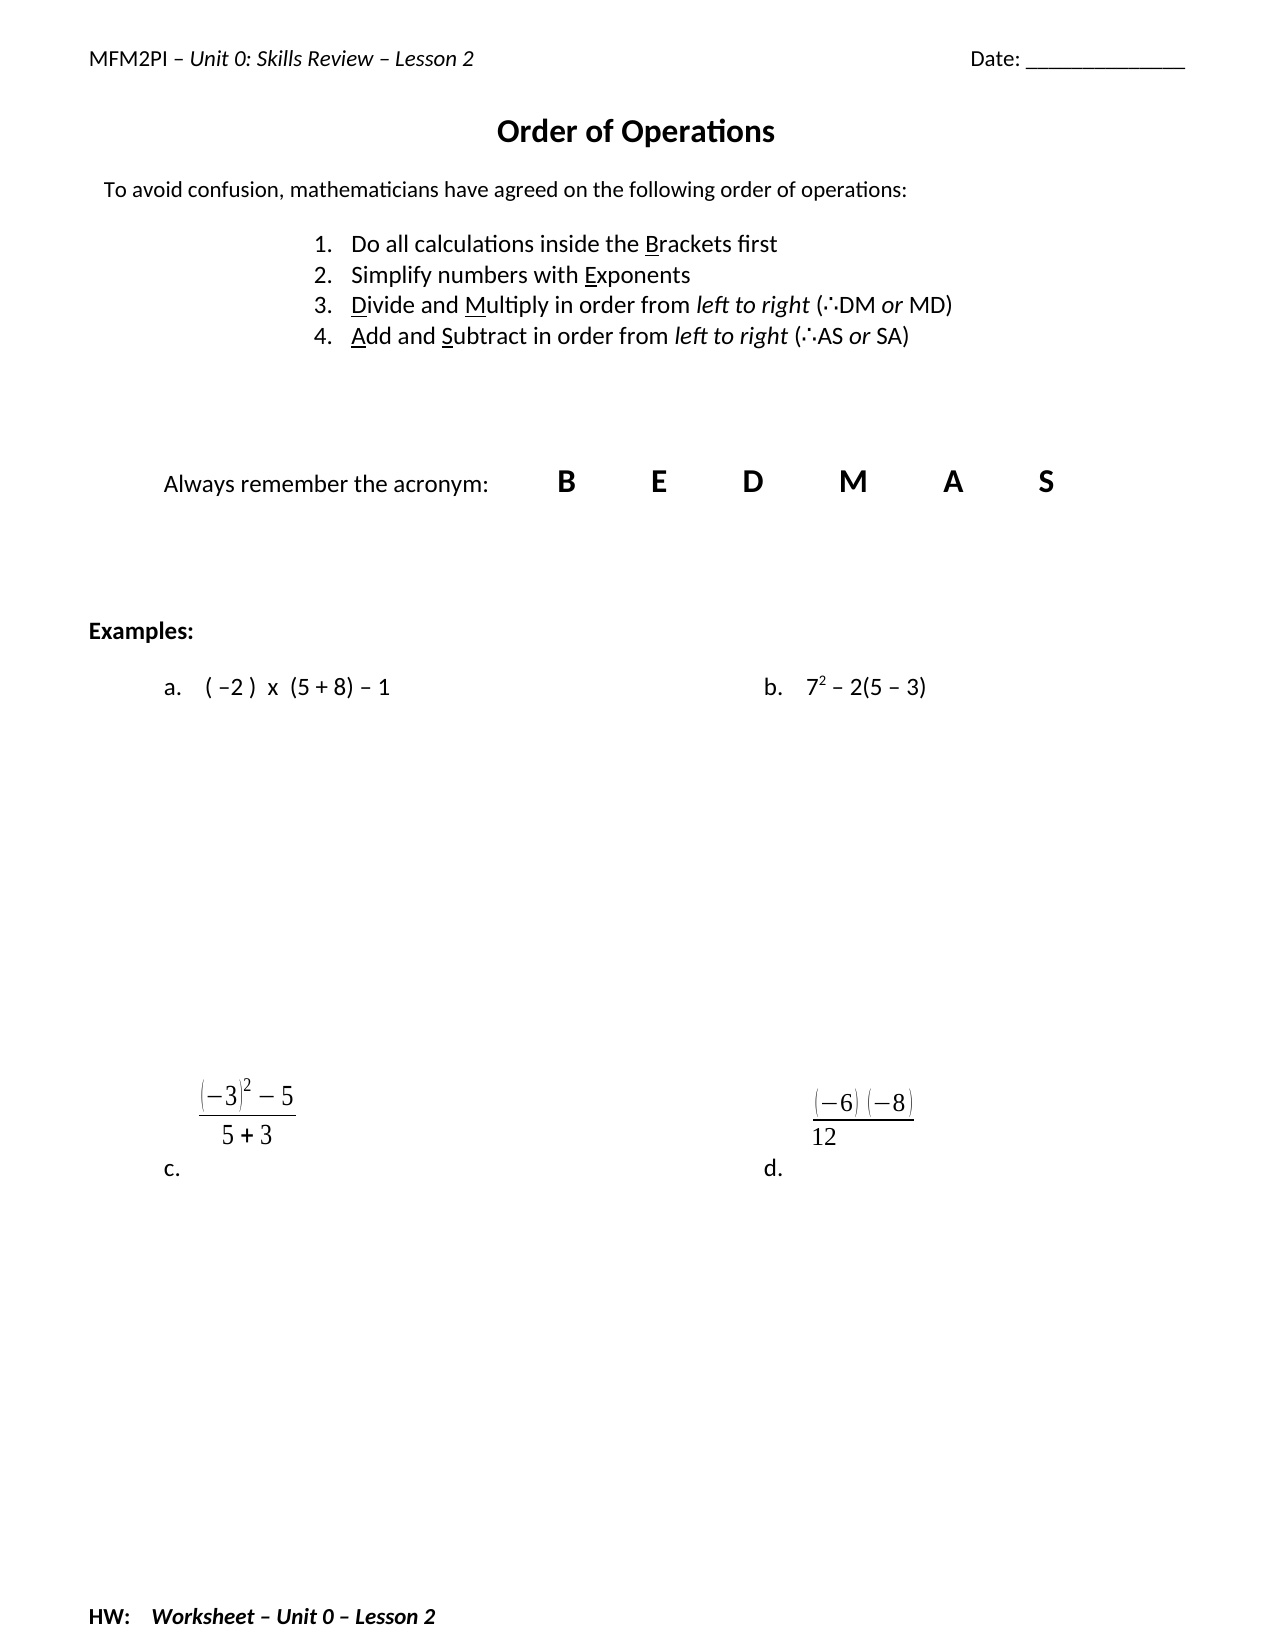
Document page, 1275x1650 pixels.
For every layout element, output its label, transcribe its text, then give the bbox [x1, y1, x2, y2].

text Examples: [89, 554, 1186, 646]
text Always remember the acronym: B E D M A S [89, 460, 1186, 529]
text MFM2PI – Unit 0: Skills Review – Lesson 2 Date: ______________ [89, 44, 1186, 72]
text c. d. [89, 1074, 1186, 1211]
text a. ( –2 ) x (5 + 8) – 1 b. 72 – 2(5 – 3) [89, 671, 1186, 702]
text HW: Worksheet – Unit 0 – Lesson 2 [89, 1602, 1186, 1630]
list Divide and Multiply in order from left to right (DM or MD) [314, 290, 1186, 320]
list Add and Subtract in order from left to right (AS or SA) [314, 320, 1186, 351]
list To avoid confusion, mathematicians have agreed on the following order of operations: [103, 176, 1196, 204]
text Order of Operations [103, 110, 1169, 151]
list Do all calculations inside the Brackets first [314, 229, 1186, 259]
list Simplify numbers with Exponents [314, 259, 1186, 290]
